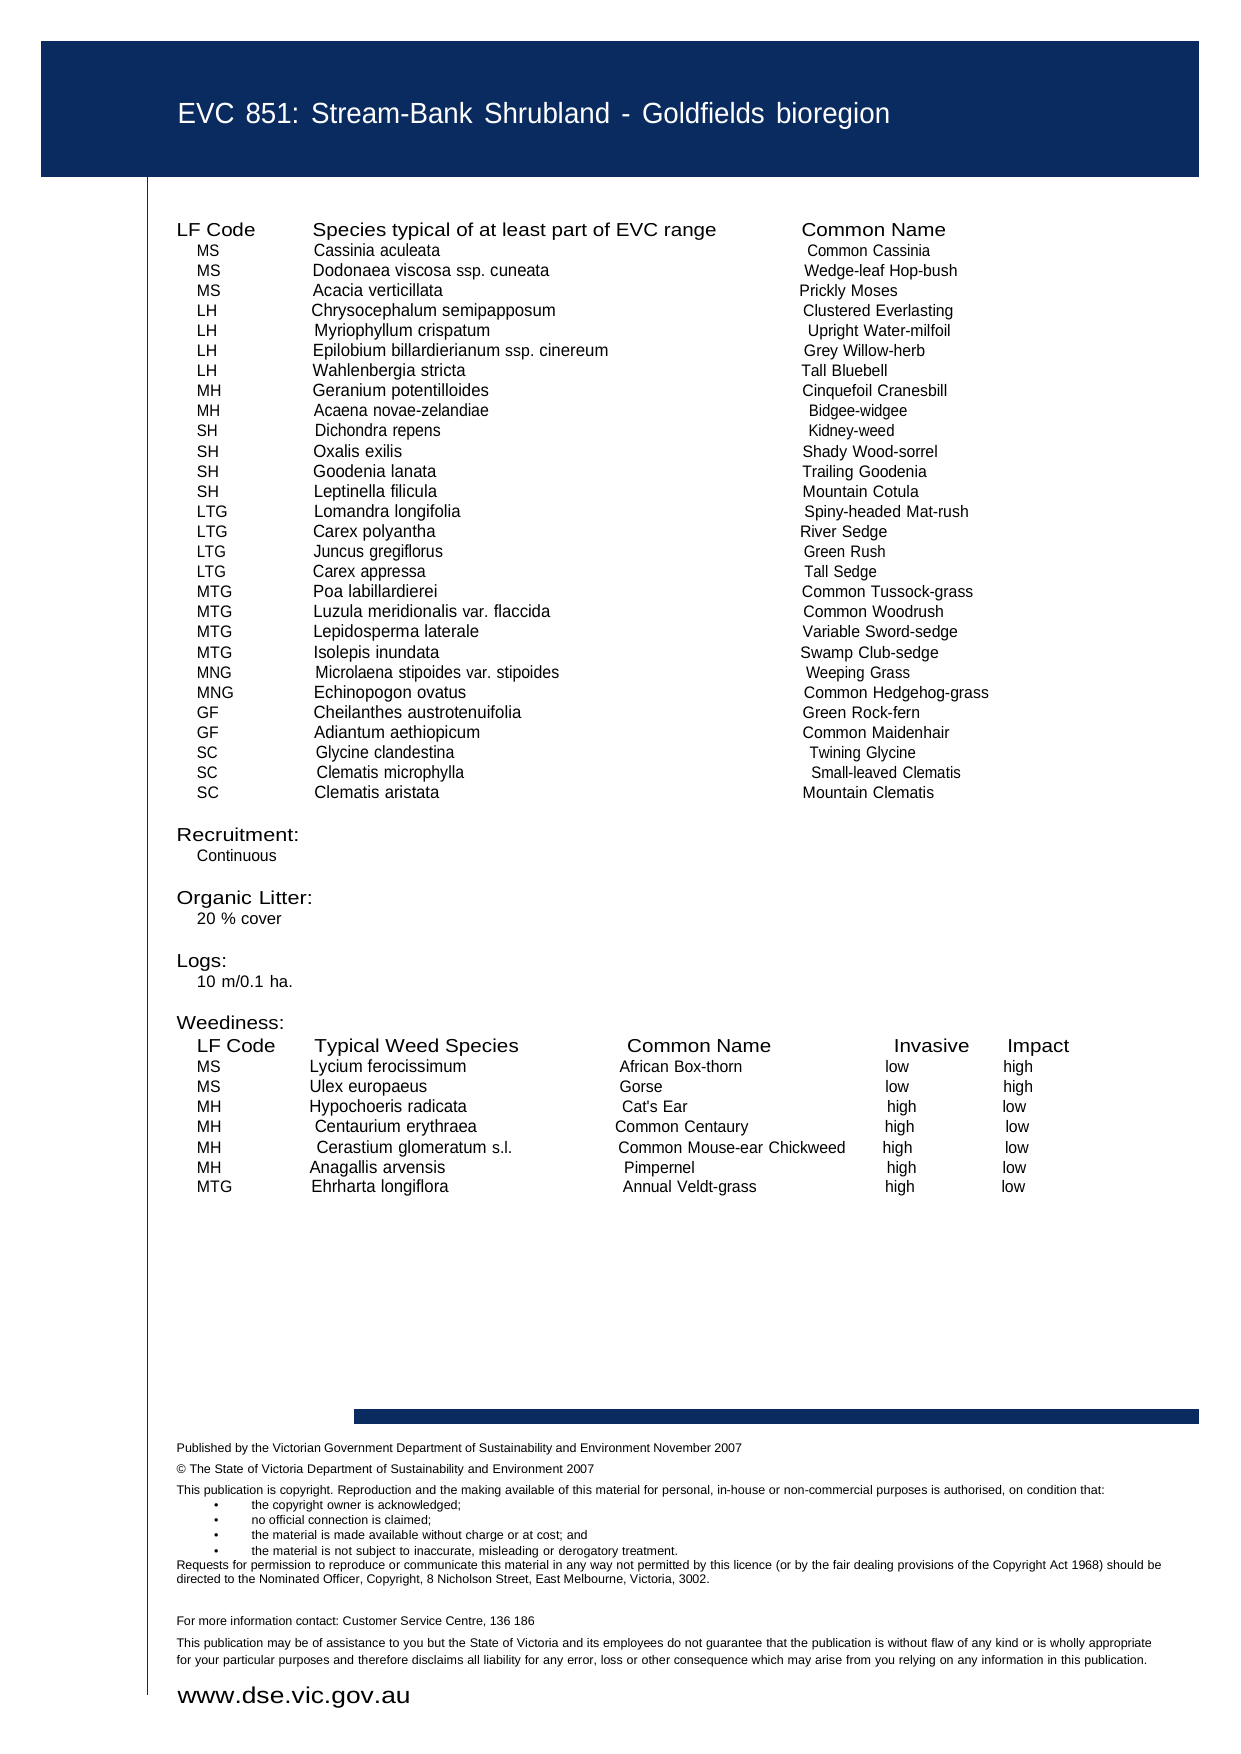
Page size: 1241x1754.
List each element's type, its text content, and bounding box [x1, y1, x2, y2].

text www.dse.vic.gov.au [177, 1682, 1211, 1708]
